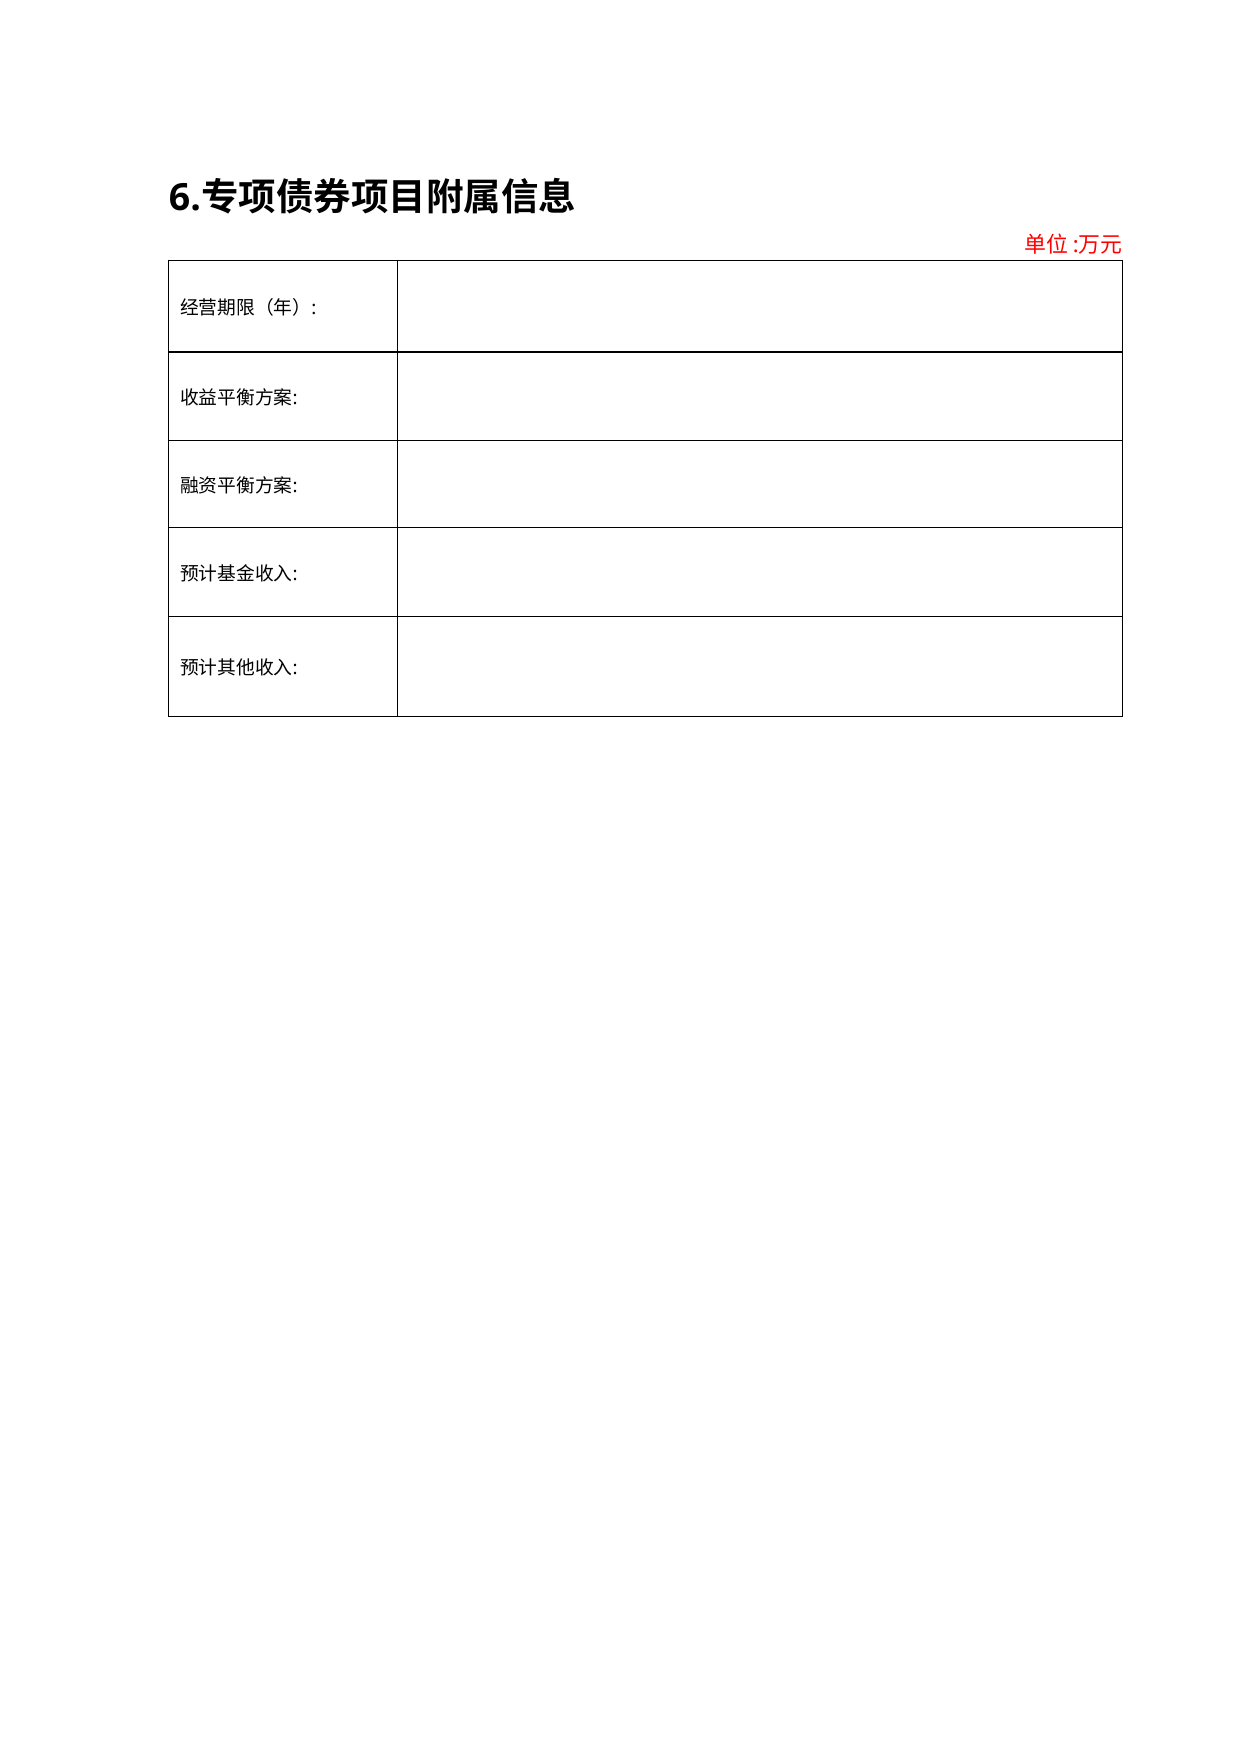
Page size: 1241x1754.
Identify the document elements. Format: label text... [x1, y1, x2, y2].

table_header [398, 261, 1122, 351]
table_cell 收益平衡方案: [169, 353, 397, 440]
table_cell 预计基金收入: [169, 528, 397, 616]
table_header 经营期限（年）: [169, 261, 397, 351]
table_cell [398, 441, 1122, 527]
table_cell [398, 617, 1122, 716]
table_cell 预计其他收入: [169, 617, 397, 716]
text 单位 :万元 [169, 227, 1122, 259]
table_cell 融资平衡方案: [169, 441, 397, 527]
text 6.专项债券项目附属信息 [169, 162, 1122, 227]
table_cell [398, 353, 1122, 440]
table_cell [398, 528, 1122, 616]
